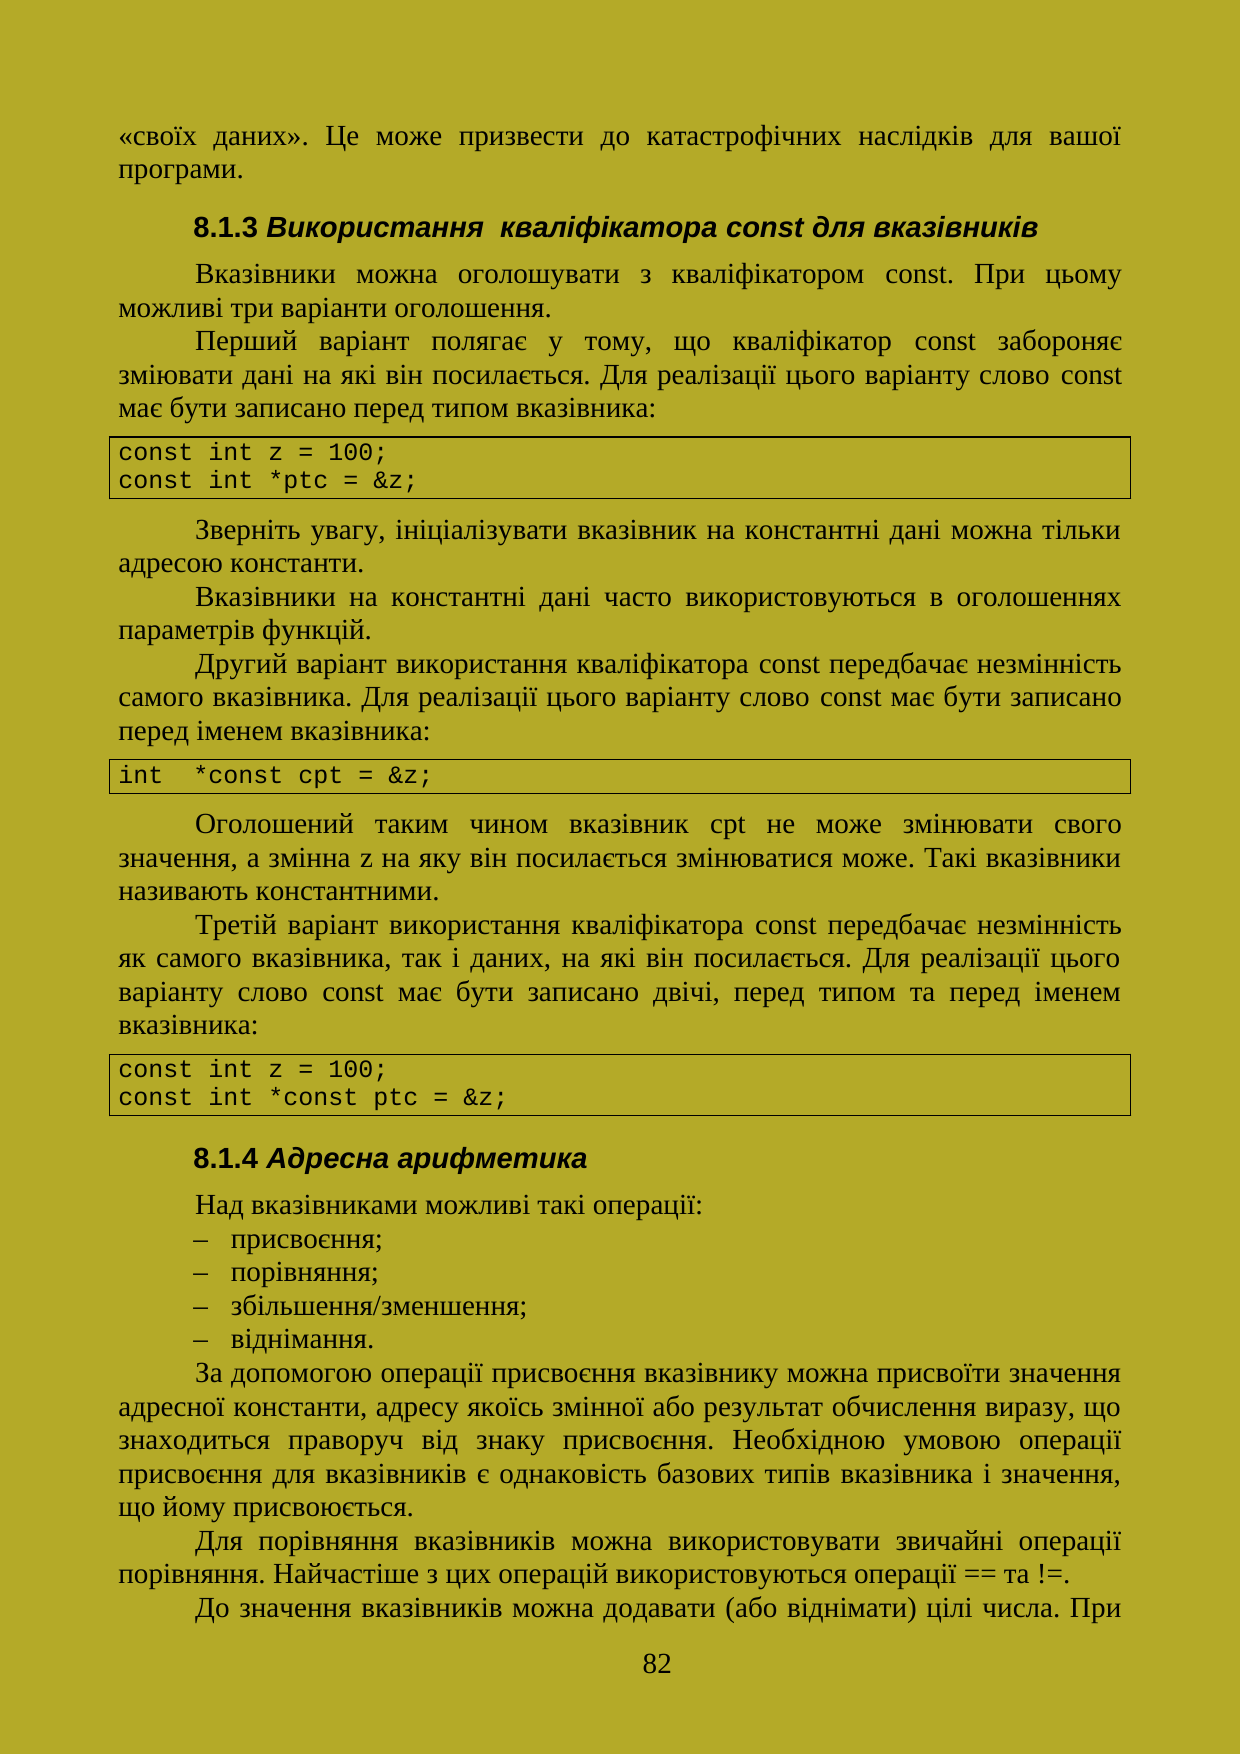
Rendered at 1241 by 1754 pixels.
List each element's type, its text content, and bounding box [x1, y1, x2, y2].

text Вказівники можна оголошувати з кваліфікатором const. При цьому можливі три варіанти оголошення. [118, 256, 1122, 323]
text Оголошений таким чином вказівник cpt не може змінювати свого значення, а змінна z на яку він посилається змінюватися може. Такі вказівники називають константними. [118, 806, 1122, 907]
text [118, 1590, 1122, 1623]
subtitle Адресна арифметика [193, 1141, 1074, 1175]
text присвоєння; [193, 1221, 1122, 1254]
text Зверніть увагу, ініціалізувати вказівник на константні дані можна тільки адресою константи. [118, 512, 1122, 579]
text const int z = 100; [110, 1055, 1130, 1082]
text Вказівники на константні дані часто використовуються в оголошеннях параметрів функцій. [118, 579, 1122, 646]
text Третій варіант використання кваліфікатора const передбачає незмінність як самого вказівника, так і даних, на які він посилається. Для реалізації цього варіанту слово const має бути записано двічі, перед типом та перед іменем вказівника: [118, 907, 1122, 1041]
text Перший варіант полягає у тому, що кваліфікатор const забороняє зміювати дані на які він посилається. Для реалізації цього варіанту слово const має бути записано перед типом вказівника: [118, 323, 1122, 424]
subtitle Використання кваліфікатора const для вказівників [193, 210, 1074, 244]
text const int *ptc = &z; [110, 465, 1130, 498]
text збільшення/зменшення; [193, 1288, 1122, 1322]
text Другий варіант використання кваліфікатора const передбачає незмінність самого вказівника. Для реалізації цього варіанту слово const має бути записано перед іменем вказівника: [118, 646, 1122, 747]
text Над вказівниками можливі такі операції: [118, 1187, 1122, 1221]
text int *const cpt = &z; [110, 760, 1130, 793]
text За допомогою операції присвоєння вказівнику можна присвоїти значення адресної константи, адресу якоїсь змінної або результат обчислення виразу, що знаходиться праворуч від знаку присвоєння. Необхідною умовою операції присвоєння для вказівників є однаковість базових типів вказівника і значення, що йому присвоюється. [118, 1355, 1122, 1523]
text віднімання. [193, 1322, 1122, 1355]
text порівняння; [193, 1254, 1122, 1288]
text const int z = 100; [110, 438, 1130, 465]
text Для порівняння вказівників можна використовувати звичайні операції порівняння. Найчастіше з цих операцій використовуються операції == та !=. [118, 1523, 1122, 1590]
text const int *const ptc = &z; [110, 1082, 1130, 1115]
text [118, 118, 1122, 185]
